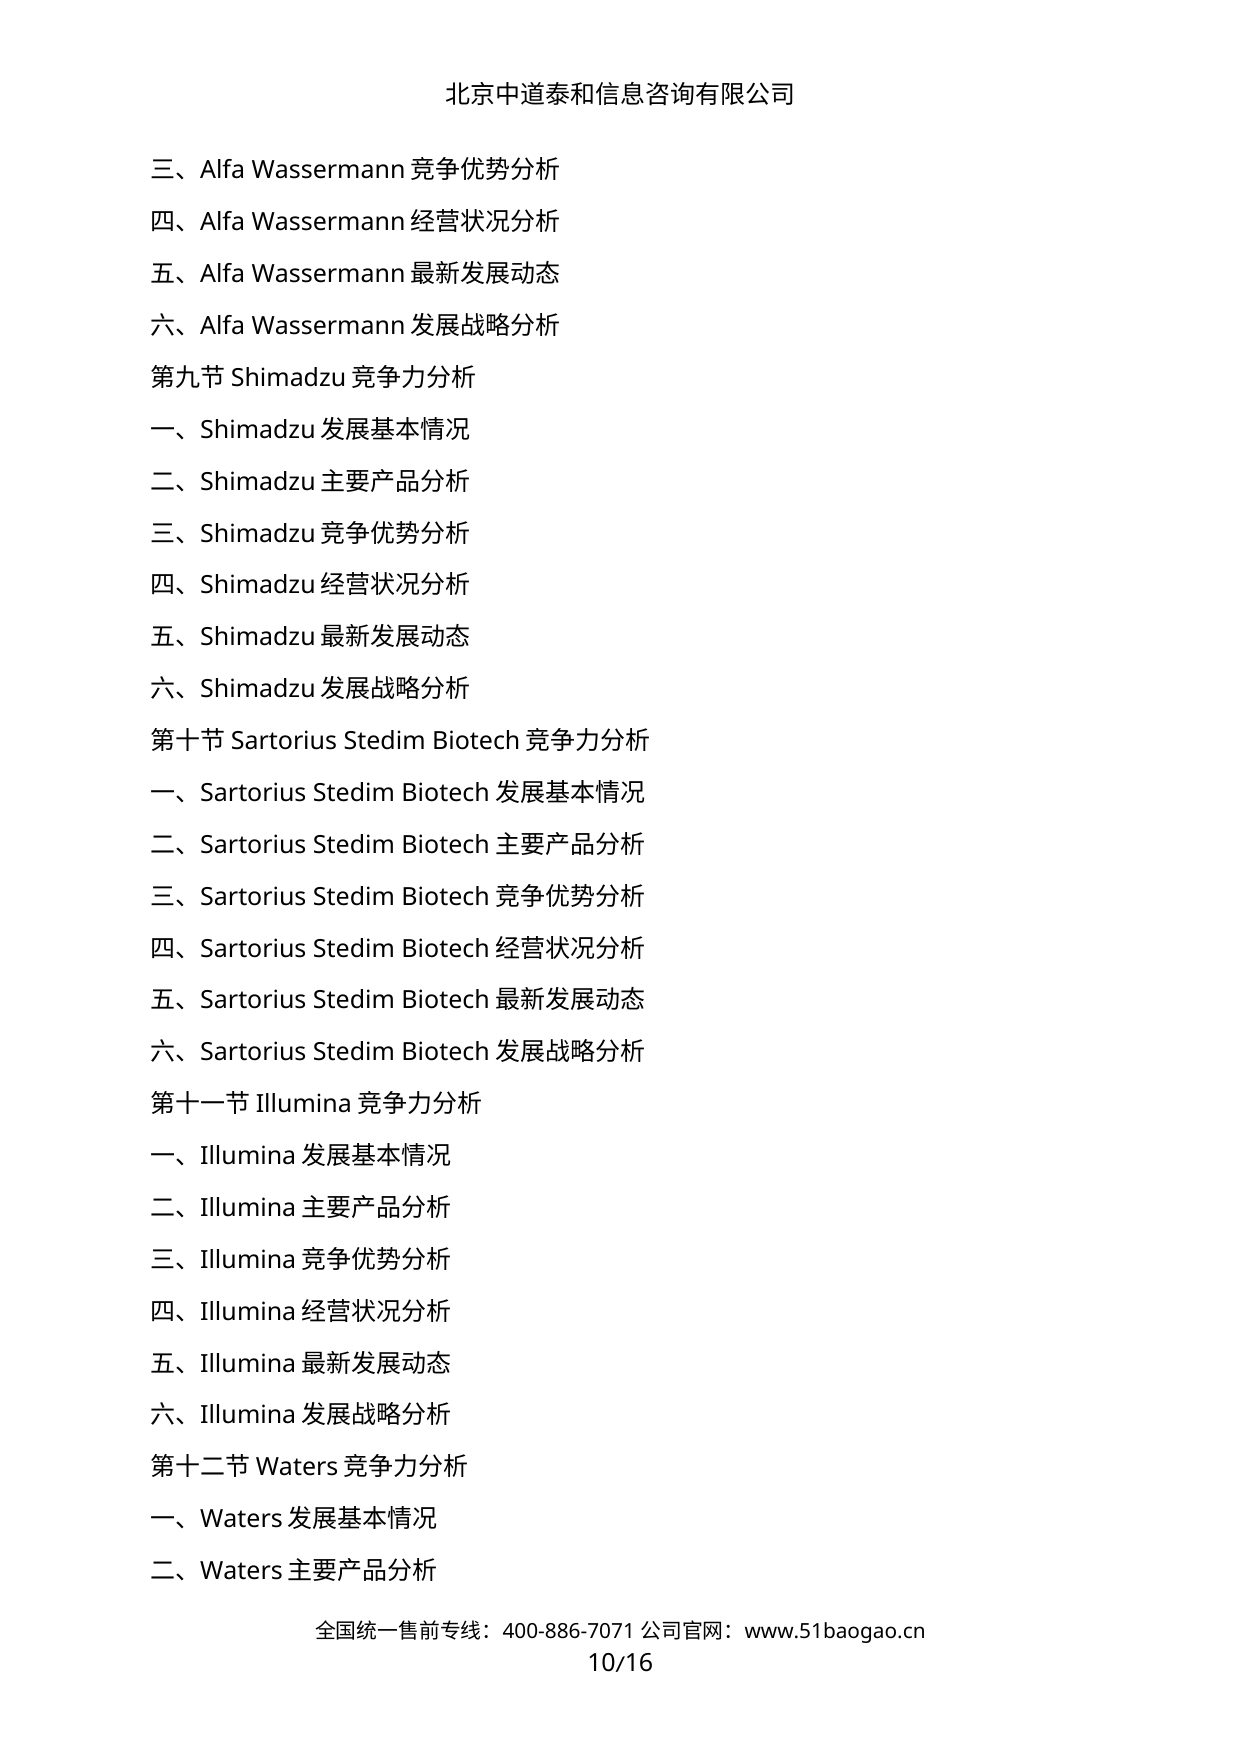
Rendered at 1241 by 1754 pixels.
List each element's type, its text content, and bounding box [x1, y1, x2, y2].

text 六、Shimadzu发展战略分析 [150, 669, 1090, 705]
text 二、Illumina主要产品分析 [150, 1187, 1090, 1224]
text 四、Alfa Wassermann经营状况分析 [150, 202, 1090, 238]
text 一、Waters发展基本情况 [150, 1499, 1090, 1535]
text 五、Sartorius Stedim Biotech最新发展动态 [150, 980, 1090, 1016]
text 六、Illumina发展战略分析 [150, 1395, 1090, 1431]
text 五、Shimadzu最新发展动态 [150, 617, 1090, 653]
text 二、Waters主要产品分析 [150, 1551, 1090, 1587]
text 六、Alfa Wassermann发展战略分析 [150, 306, 1090, 342]
text 五、Illumina最新发展动态 [150, 1343, 1090, 1379]
text 二、Shimadzu主要产品分析 [150, 461, 1090, 497]
text 一、Sartorius Stedim Biotech发展基本情况 [150, 772, 1090, 809]
text 三、Sartorius Stedim Biotech竞争优势分析 [150, 876, 1090, 912]
text 四、Illumina经营状况分析 [150, 1291, 1090, 1327]
text 三、Alfa Wassermann竞争优势分析 [150, 150, 1090, 186]
text 第十节 Sartorius Stedim Biotech竞争力分析 [150, 721, 1090, 757]
text 四、Shimadzu经营状况分析 [150, 565, 1090, 601]
text 二、Sartorius Stedim Biotech主要产品分析 [150, 824, 1090, 861]
text 一、Illumina发展基本情况 [150, 1136, 1090, 1172]
text 四、Sartorius Stedim Biotech经营状况分析 [150, 928, 1090, 964]
text 六、Sartorius Stedim Biotech发展战略分析 [150, 1032, 1090, 1068]
text 第十二节 Waters竞争力分析 [150, 1447, 1090, 1483]
text 五、Alfa Wassermann最新发展动态 [150, 254, 1090, 290]
text 一、Shimadzu发展基本情况 [150, 409, 1090, 446]
text 三、Illumina竞争优势分析 [150, 1239, 1090, 1276]
text 三、Shimadzu竞争优势分析 [150, 513, 1090, 549]
text 第十一节 Illumina竞争力分析 [150, 1084, 1090, 1120]
text 第九节 Shimadzu竞争力分析 [150, 357, 1090, 394]
